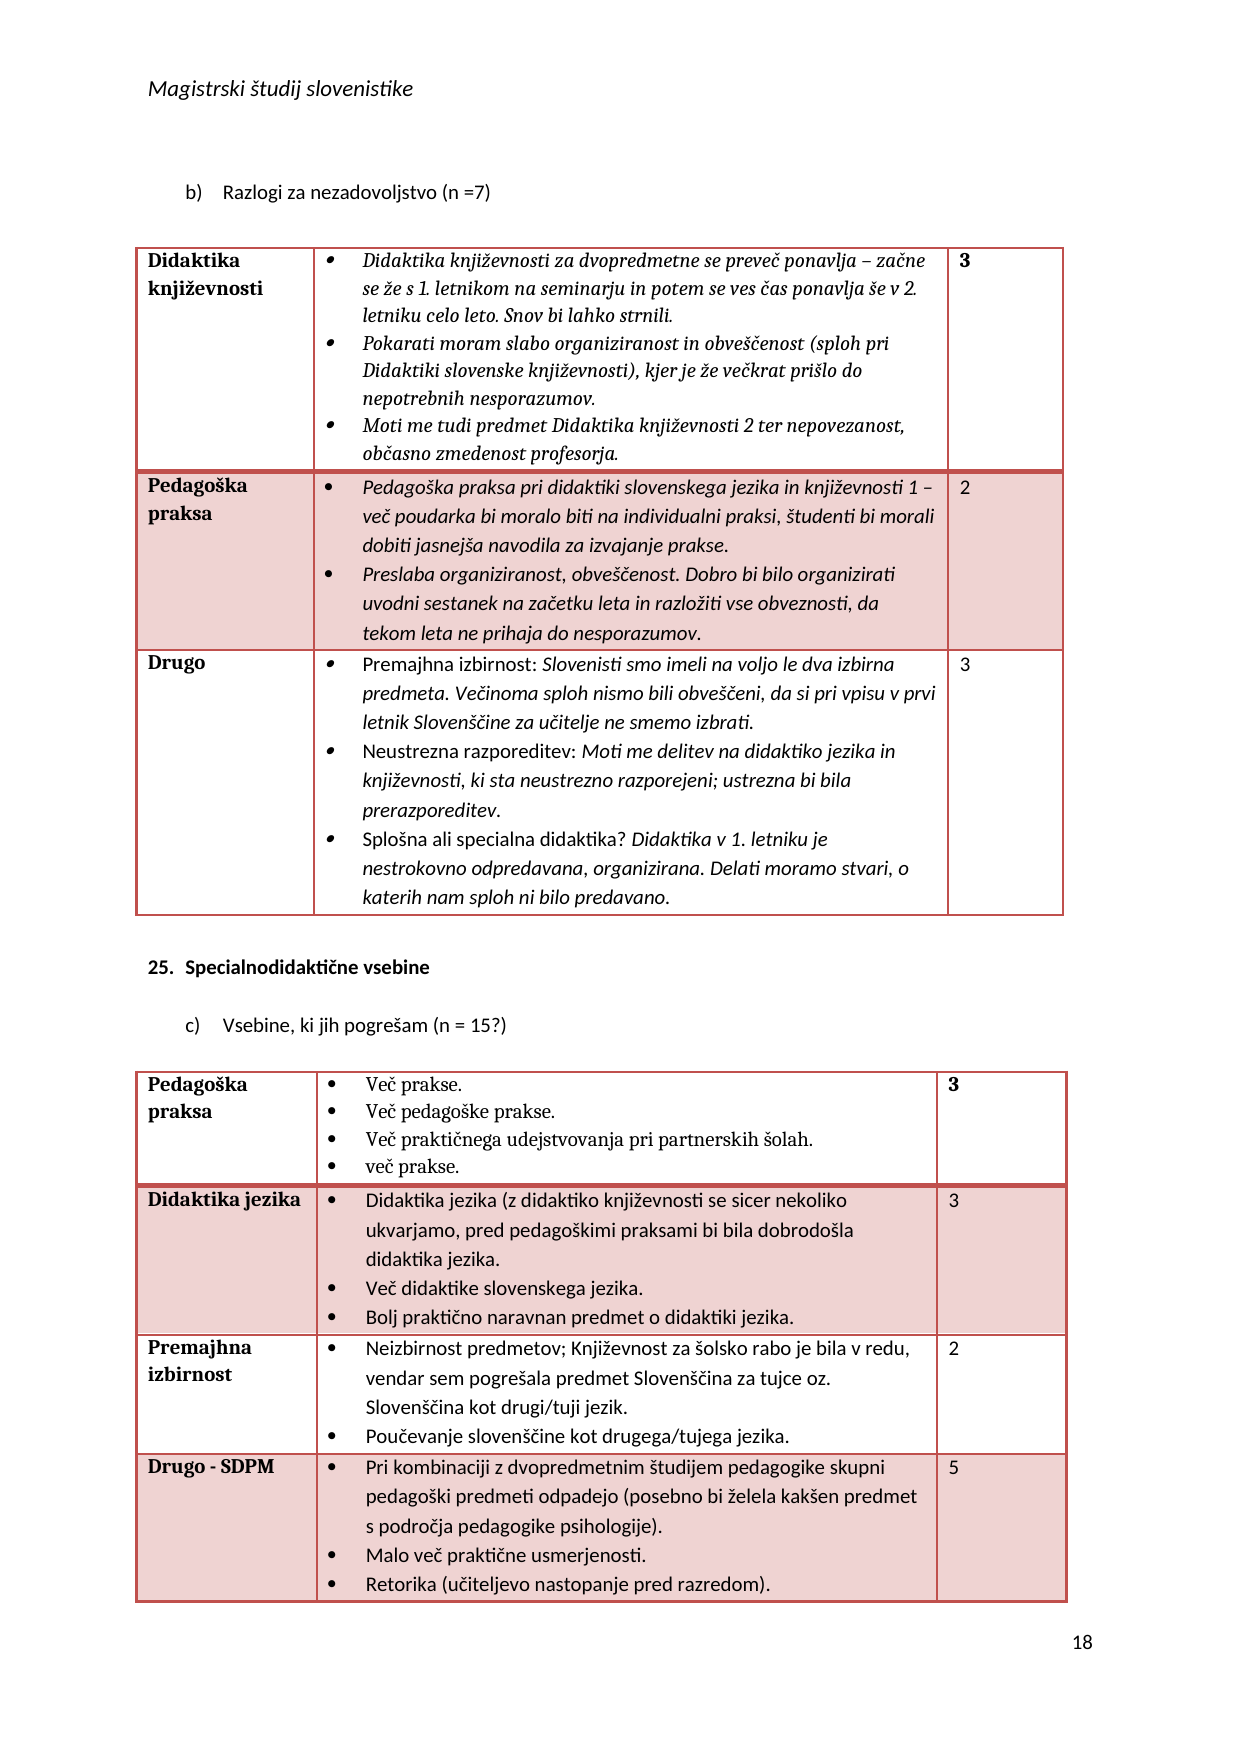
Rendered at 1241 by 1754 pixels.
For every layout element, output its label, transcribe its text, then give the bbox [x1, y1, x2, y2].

table_cell Drugo - SDPM [138, 1455, 316, 1600]
table_cell 3 [938, 1188, 1065, 1333]
table_cell Neizbirnost predmetov; Književnost za šolsko rabo je bila v redu, vendar sem pogrešala predmet Slovenščina za tujce oz. Slovenščina kot drugi/tuji jezik. Poučevanje slovenščine kot drugega/tujega jezika. [318, 1336, 936, 1452]
table_header Več prakse. Več pedagoške prakse. Več praktičnega udejstvovanja pri partnerskih šolah. več prakse. [318, 1073, 936, 1183]
table_cell Didaktika jezika (z didaktiko književnosti se sicer nekoliko ukvarjamo, pred pedagoškimi praksami bi bila dobrodošla didaktika jezika. Več didaktike slovenskega jezika. Bolj praktično naravnan predmet o didaktiki jezika. [318, 1188, 936, 1333]
table_cell Premajhna izbirnost: Slovenisti smo imeli na voljo le dva izbirna predmeta. Večinoma sploh nismo bili obveščeni, da si pri vpisu v prvi letnik Slovenščine za učitelje ne smemo izbrati. Neustrezna razporeditev: Moti me delitev na didaktiko jezika in književnosti, ki sta neustrezno razporejeni; ustrezna bi bila prerazporeditev. Splošna ali specialna didaktika? Didaktika v 1. letniku je nestrokovno odpredavana, organizirana. Delati moramo stvari, o katerih nam sploh ni bilo predavano. [315, 651, 947, 914]
table_cell 3 [949, 651, 1062, 914]
table_header 3 [938, 1073, 1065, 1183]
table_cell Premajhna izbirnost [138, 1336, 316, 1452]
table_cell 2 [938, 1336, 1065, 1452]
table_header 3 [949, 249, 1062, 469]
list Specialnodidaktične vsebine [148, 954, 1093, 979]
table_cell Drugo [138, 651, 313, 914]
list Razlogi za nezadovoljstvo (n =7) [185, 179, 1093, 205]
table_header Pedagoška praksa [138, 1073, 316, 1183]
table_cell Pedagoška praksa [138, 474, 313, 649]
table_header Didaktika književnosti za dvopredmetne se preveč ponavlja – začne se že s 1. letnikom na seminarju in potem se ves čas ponavlja še v 2. letniku celo leto. Snov bi lahko strnili. Pokarati moram slabo organiziranost in obveščenost (sploh pri Didaktiki slovenske književnosti), kjer je že večkrat prišlo do nepotrebnih nesporazumov. Moti me tudi predmet Didaktika književnosti 2 ter nepovezanost, občasno zmedenost profesorja. [315, 249, 947, 469]
table_cell 5 [938, 1455, 1065, 1600]
table_header Didaktika književnosti [138, 249, 313, 469]
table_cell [318, 1455, 936, 1600]
table_cell Didaktika jezika [138, 1188, 316, 1333]
table_cell Pedagoška praksa pri didaktiki slovenskega jezika in književnosti 1 – več poudarka bi moralo biti na individualni praksi, študenti bi morali dobiti jasnejša navodila za izvajanje prakse. Preslaba organiziranost, obveščenost. Dobro bi bilo organizirati uvodni sestanek na začetku leta in razložiti vse obveznosti, da tekom leta ne prihaja do nesporazumov. [315, 474, 947, 649]
table_cell 2 [949, 474, 1062, 649]
list Vsebine, ki jih pogrešam (n = 15?) [185, 1012, 1093, 1038]
